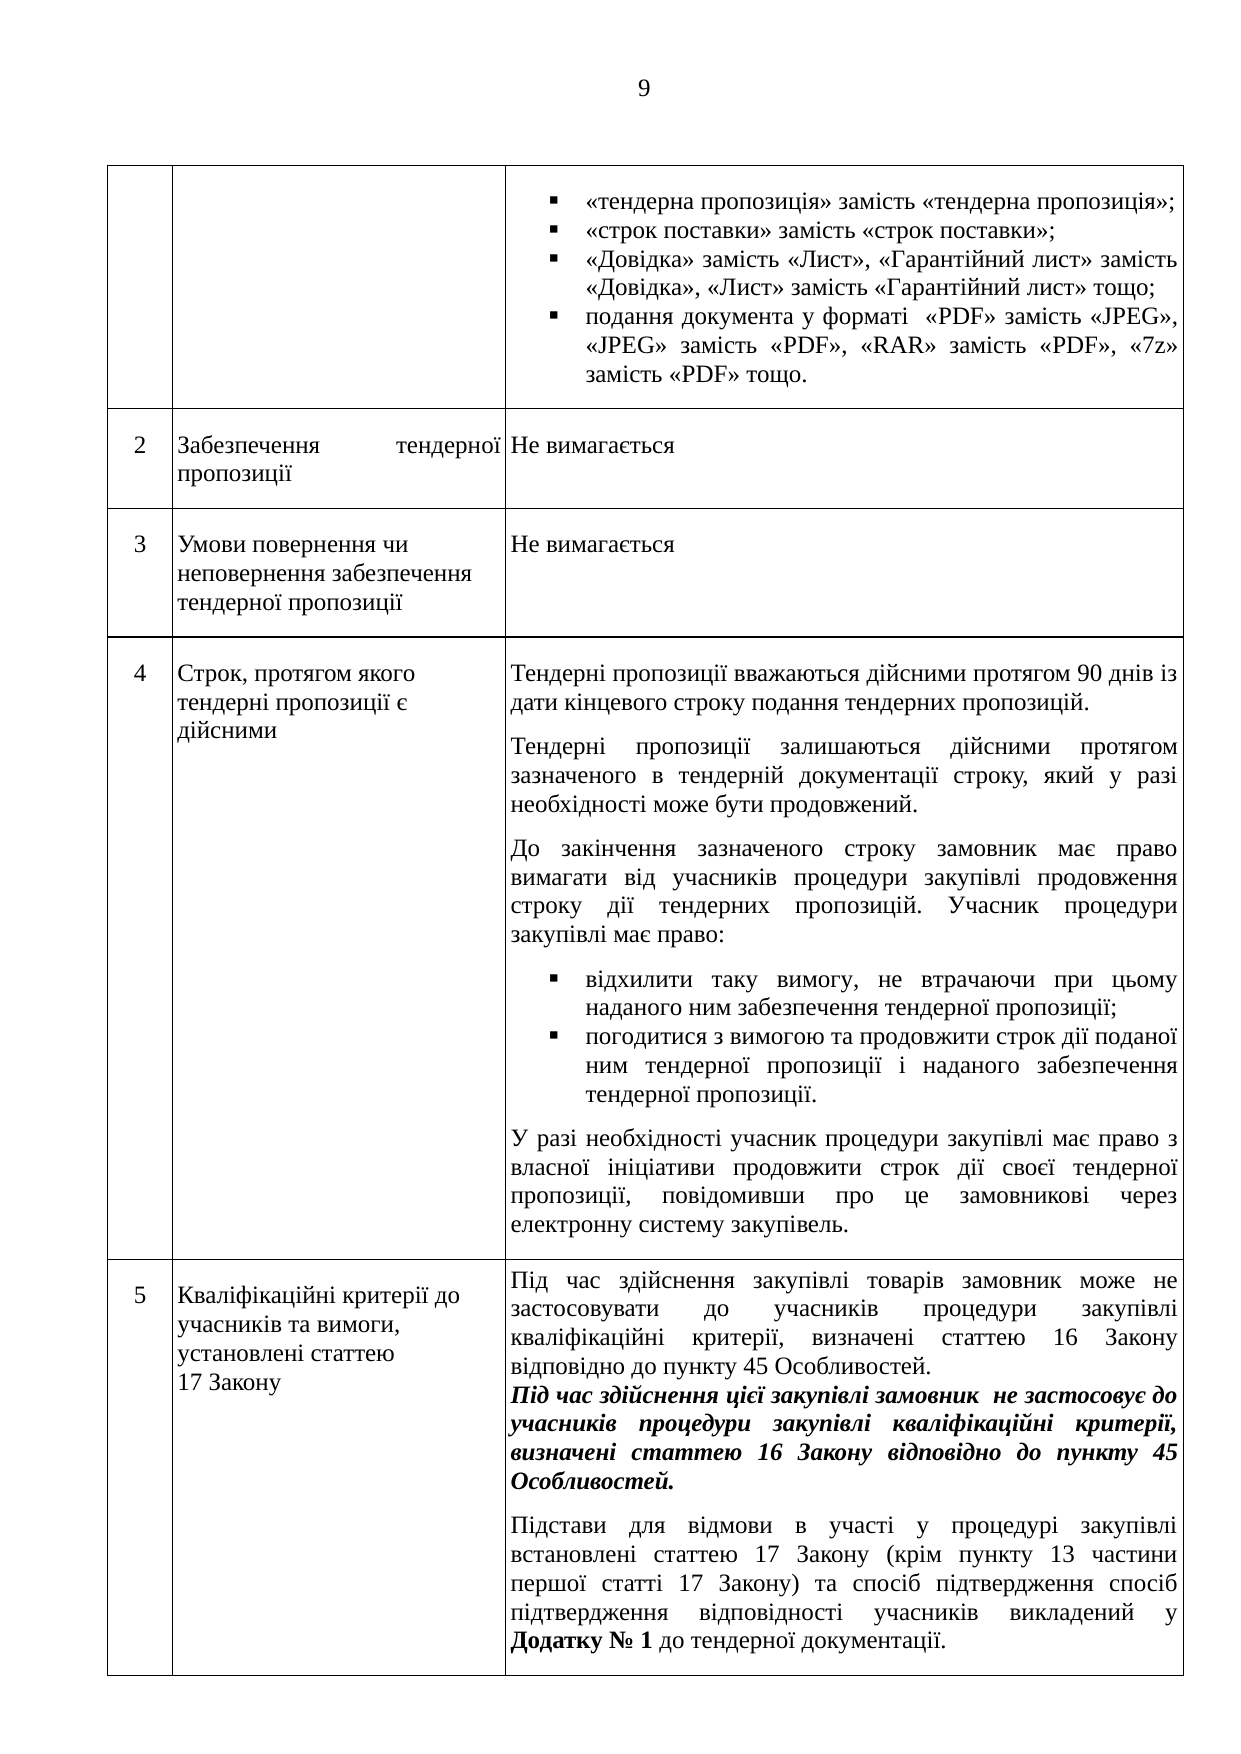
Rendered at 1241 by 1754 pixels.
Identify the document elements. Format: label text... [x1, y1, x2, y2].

table_cell 3 [108, 509, 172, 636]
table_cell Не вимагається [506, 509, 1183, 636]
table_cell 4 [108, 638, 172, 1259]
table_cell 5 [108, 1260, 172, 1675]
table_cell Умови повернення чи неповернення забезпечення тендерної пропозиції [173, 509, 505, 636]
table_cell Забезпечення тендерної пропозиції [173, 409, 505, 508]
table_cell 2 [108, 409, 172, 508]
table_cell Строк, протягом якого тендерні пропозиції є дійсними [173, 638, 505, 1259]
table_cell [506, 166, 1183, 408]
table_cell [173, 166, 505, 408]
table_cell Не вимагається [506, 409, 1183, 508]
table_cell Тендерні пропозиції вважаються дійсними протягом 90 днів із дати кінцевого строку подання тендерних пропозицій. Тендерні пропозиції залишаються дійсними протягом зазначеного в тендерній документації строку, який у разі необхідності може бути продовжений. До закінчення зазначеного строку замовник має право вимагати від учасників процедури закупівлі продовження строку дії тендерних пропозицій. Учасник процедури закупівлі має право: відхилити таку вимогу, не втрачаючи при цьому наданого ним забезпечення тендерної пропозиції; погодитися з вимогою та продовжити строк дії поданої ним тендерної пропозиції і наданого забезпечення тендерної пропозиції. У разі необхідності учасник процедури закупівлі має право з власної ініціативи продовжити строк дії своєї тендерної пропозиції, повідомивши про це замовникові через електронну систему закупівель. [506, 638, 1183, 1259]
table_cell 1 [108, 166, 172, 408]
table_cell Під час здійснення закупівлі товарів замовник може не застосовувати до учасників процедури закупівлі кваліфікаційні критерії, визначені статтею 16 Закону відповідно до пункту 45 Особливостей. Під час здійснення цієї закупівлі замовник не застосовує до учасників процедури закупівлі кваліфікаційні критерії, визначені статтею 16 Закону відповідно до пункту 45 Особливостей. Підстави для відмови в участі у процедурі закупівлі встановлені статтею 17 Закону (крім пункту 13 частини першої статті 17 Закону) та спосіб підтвердження спосіб підтвердження відповідності учасників викладений у Додатку № 1 до тендерної документації. [506, 1260, 1183, 1675]
table_cell Кваліфікаційні критерії до учасників та вимоги, установлені статтею 17 Закону [173, 1260, 505, 1675]
